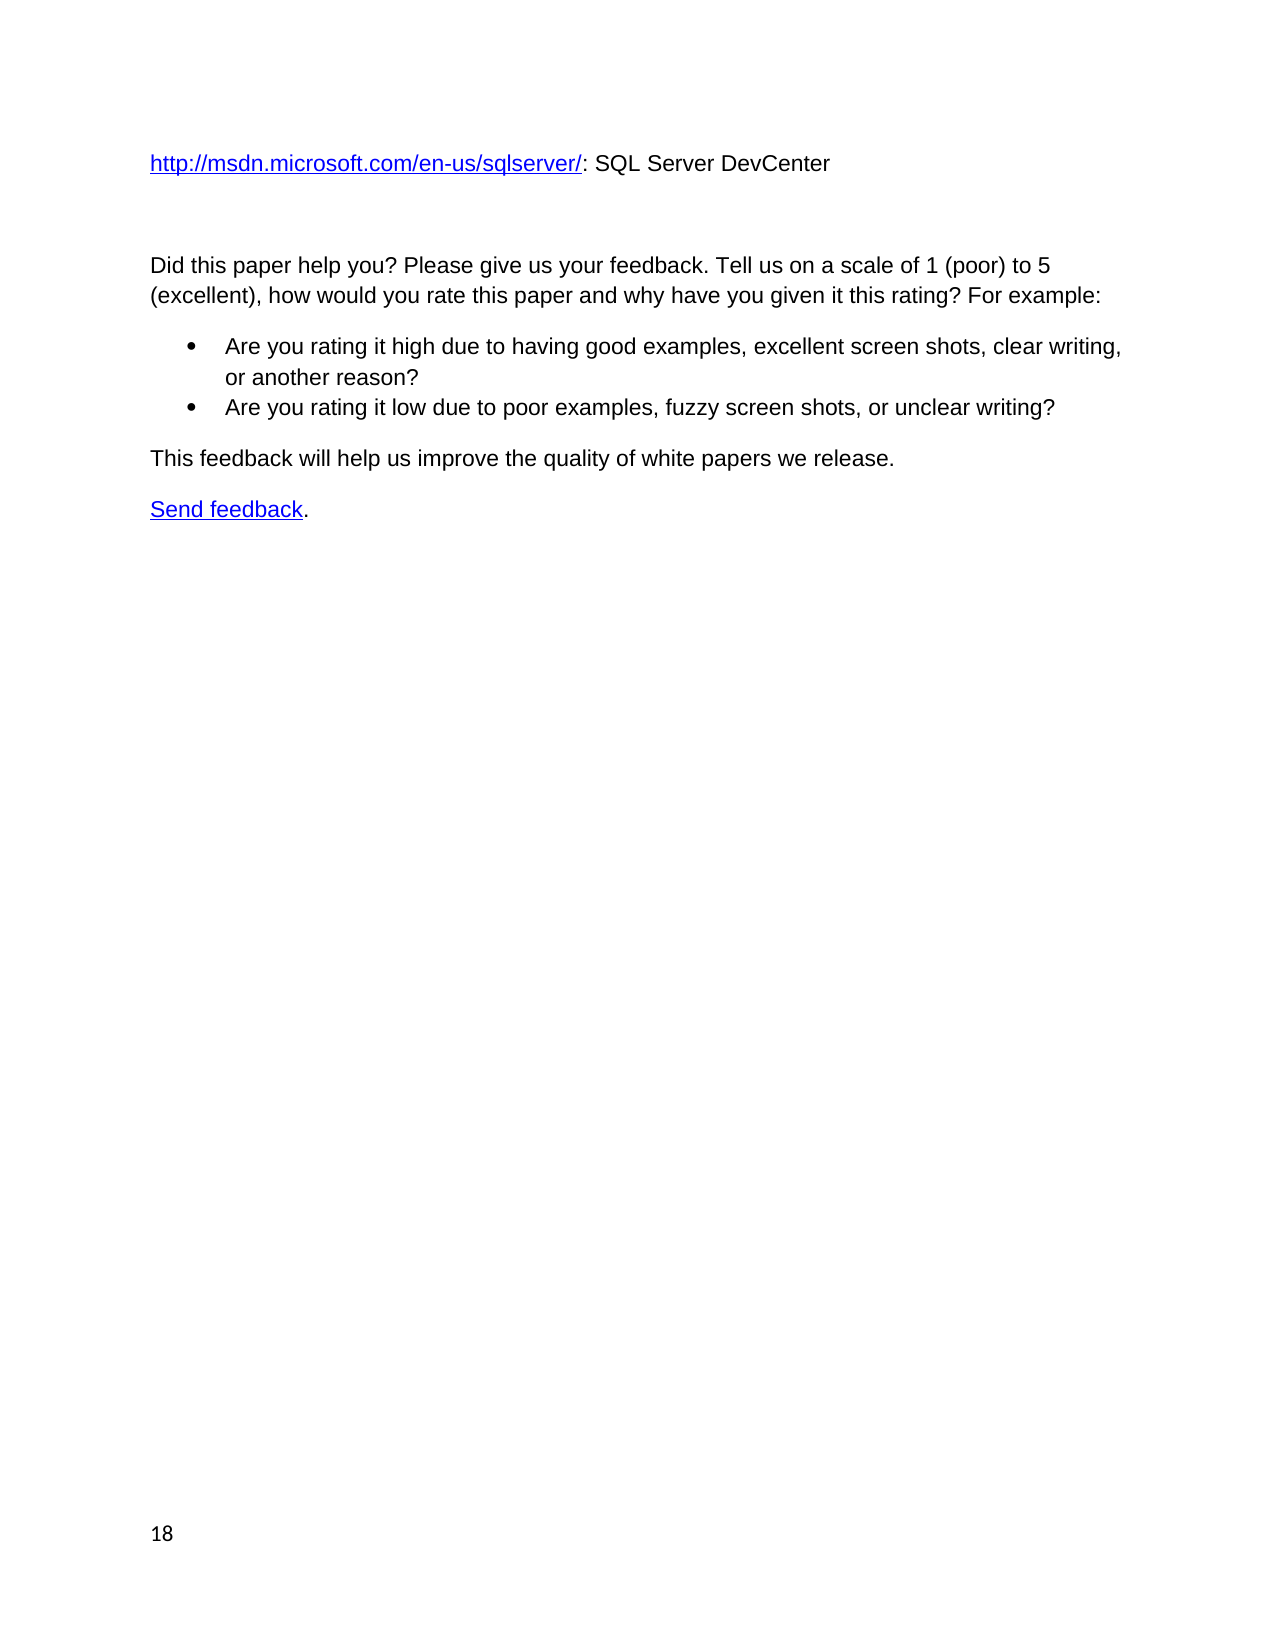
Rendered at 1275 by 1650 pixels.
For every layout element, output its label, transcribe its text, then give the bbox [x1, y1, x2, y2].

text http://msdn.microsoft.com/en-us/sqlserver/: SQL Server DevCenter [150, 150, 1125, 176]
text This feedback will help us improve the quality of white papers we release. [150, 445, 1125, 471]
text Send feedback. [150, 496, 1125, 522]
list Are you rating it low due to poor examples, fuzzy screen shots, or unclear writing? [187, 394, 1125, 420]
list Are you rating it high due to having good examples, excellent screen shots, clear writing, or another reason? [187, 333, 1125, 390]
text Did this paper help you? Please give us your feedback. Tell us on a scale of 1 (poor) to 5 (excellent), how would you rate this paper and why have you given it this rating? For example: [150, 252, 1125, 309]
